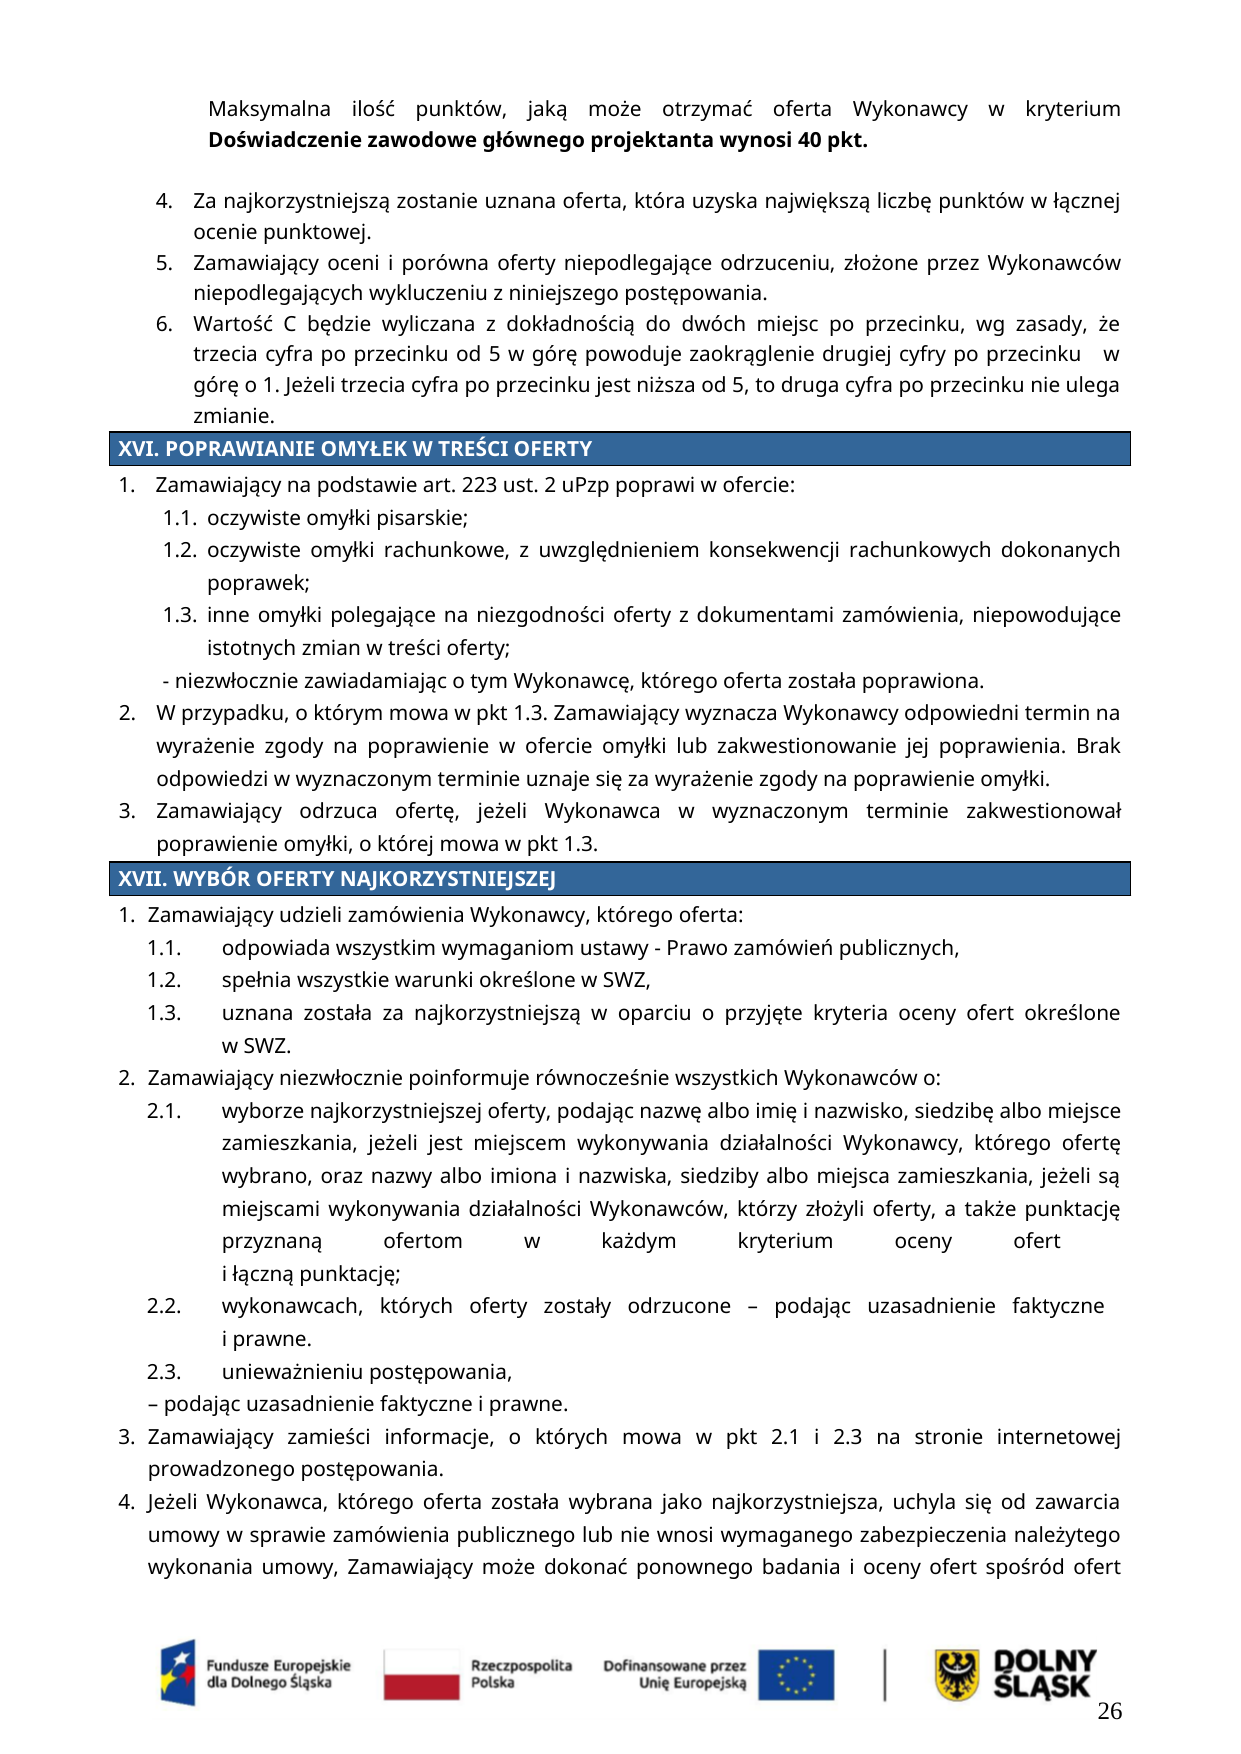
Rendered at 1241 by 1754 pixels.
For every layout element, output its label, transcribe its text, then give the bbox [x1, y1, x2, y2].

list Maksymalna ilość punktów, jaką może otrzymać oferta Wykonawcy w kryterium Doświadczenie zawodowe głównego projektanta wynosi 40 pkt. [208, 94, 1122, 153]
subtitle XVI. POPRAWIANIE OMYŁEK W TREŚCI OFERTY [110, 433, 1130, 465]
list wykonawcach, których oferty zostały odrzucone – podając uzasadnienie faktyczne i prawne. [147, 1292, 1122, 1353]
picture [152, 1636, 1098, 1720]
list Zamawiający niezwłocznie poinformuje równocześnie wszystkich Wykonawców o: [118, 1063, 1122, 1092]
list Za najkorzystniejszą zostanie uznana oferta, która uzyska największą liczbę punktów w łącznej ocenie punktowej. [156, 186, 1122, 245]
list uznana została za najkorzystniejszą w oparciu o przyjęte kryteria oceny ofert określone w SWZ. [147, 998, 1122, 1059]
list Wartość C będzie wyliczana z dokładnością do dwóch miejsc po przecinku, wg zasady, że trzecia cyfra po przecinku od 5 w górę powoduje zaokrąglenie drugiej cyfry po przecinku w górę o 1. Jeżeli trzecia cyfra po przecinku jest niższa od 5, to druga cyfra po przecinku nie ulega zmianie. [156, 309, 1122, 429]
list W przypadku, o którym mowa w pkt 1.3. Zamawiający wyznacza Wykonawcy odpowiedni termin na wyrażenie zgody na poprawienie w ofercie omyłki lub zakwestionowanie jej poprawienia. Brak odpowiedzi w wyznaczonym terminie uznaje się za wyrażenie zgody na poprawienie omyłki. [118, 698, 1122, 792]
list odpowiada wszystkim wymaganiom ustawy - Prawo zamówień publicznych, [147, 933, 1122, 961]
list inne omyłki polegające na niezgodności oferty z dokumentami zamówienia, niepowodujące istotnych zmian w treści oferty; [162, 601, 1122, 662]
list Zamawiający zamieści informacje, o których mowa w pkt 2.1 i 2.3 na stronie internetowej prowadzonego postępowania. [118, 1422, 1122, 1483]
list Zamawiający oceni i porówna oferty niepodlegające odrzuceniu, złożone przez Wykonawców niepodlegających wykluczeniu z niniejszego postępowania. [156, 248, 1122, 307]
list spełnia wszystkie warunki określone w SWZ, [147, 966, 1122, 994]
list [118, 1487, 1122, 1581]
text - niezwłocznie zawiadamiając o tym Wykonawcę, którego oferta została poprawiona. [162, 666, 1122, 694]
list Zamawiający odrzuca ofertę, jeżeli Wykonawca w wyznaczonym terminie zakwestionował poprawienie omyłki, o której mowa w pkt 1.3. [118, 796, 1122, 857]
list oczywiste omyłki pisarskie; [162, 503, 1122, 531]
subtitle XVII. WYBÓR OFERTY NAJKORZYSTNIEJSZEJ [110, 863, 1130, 895]
list oczywiste omyłki rachunkowe, z uwzględnieniem konsekwencji rachunkowych dokonanych poprawek; [162, 535, 1122, 596]
text – podając uzasadnienie faktyczne i prawne. [118, 1389, 1122, 1418]
list Zamawiający na podstawie art. 223 ust. 2 uPzp poprawi w ofercie: [118, 470, 1122, 499]
list wyborze najkorzystniejszej oferty, podając nazwę albo imię i nazwisko, siedzibę albo miejsce zamieszkania, jeżeli jest miejscem wykonywania działalności Wykonawcy, którego ofertę wybrano, oraz nazwy albo imiona i nazwiska, siedziby albo miejsca zamieszkania, jeżeli są miejscami wykonywania działalności Wykonawców, którzy złożyli oferty, a także punktację przyznaną ofertom w każdym kryterium oceny ofert i łączną punktację; [147, 1096, 1122, 1287]
list unieważnieniu postępowania, [147, 1357, 1122, 1385]
list Zamawiający udzieli zamówienia Wykonawcy, którego oferta: [118, 900, 1122, 929]
